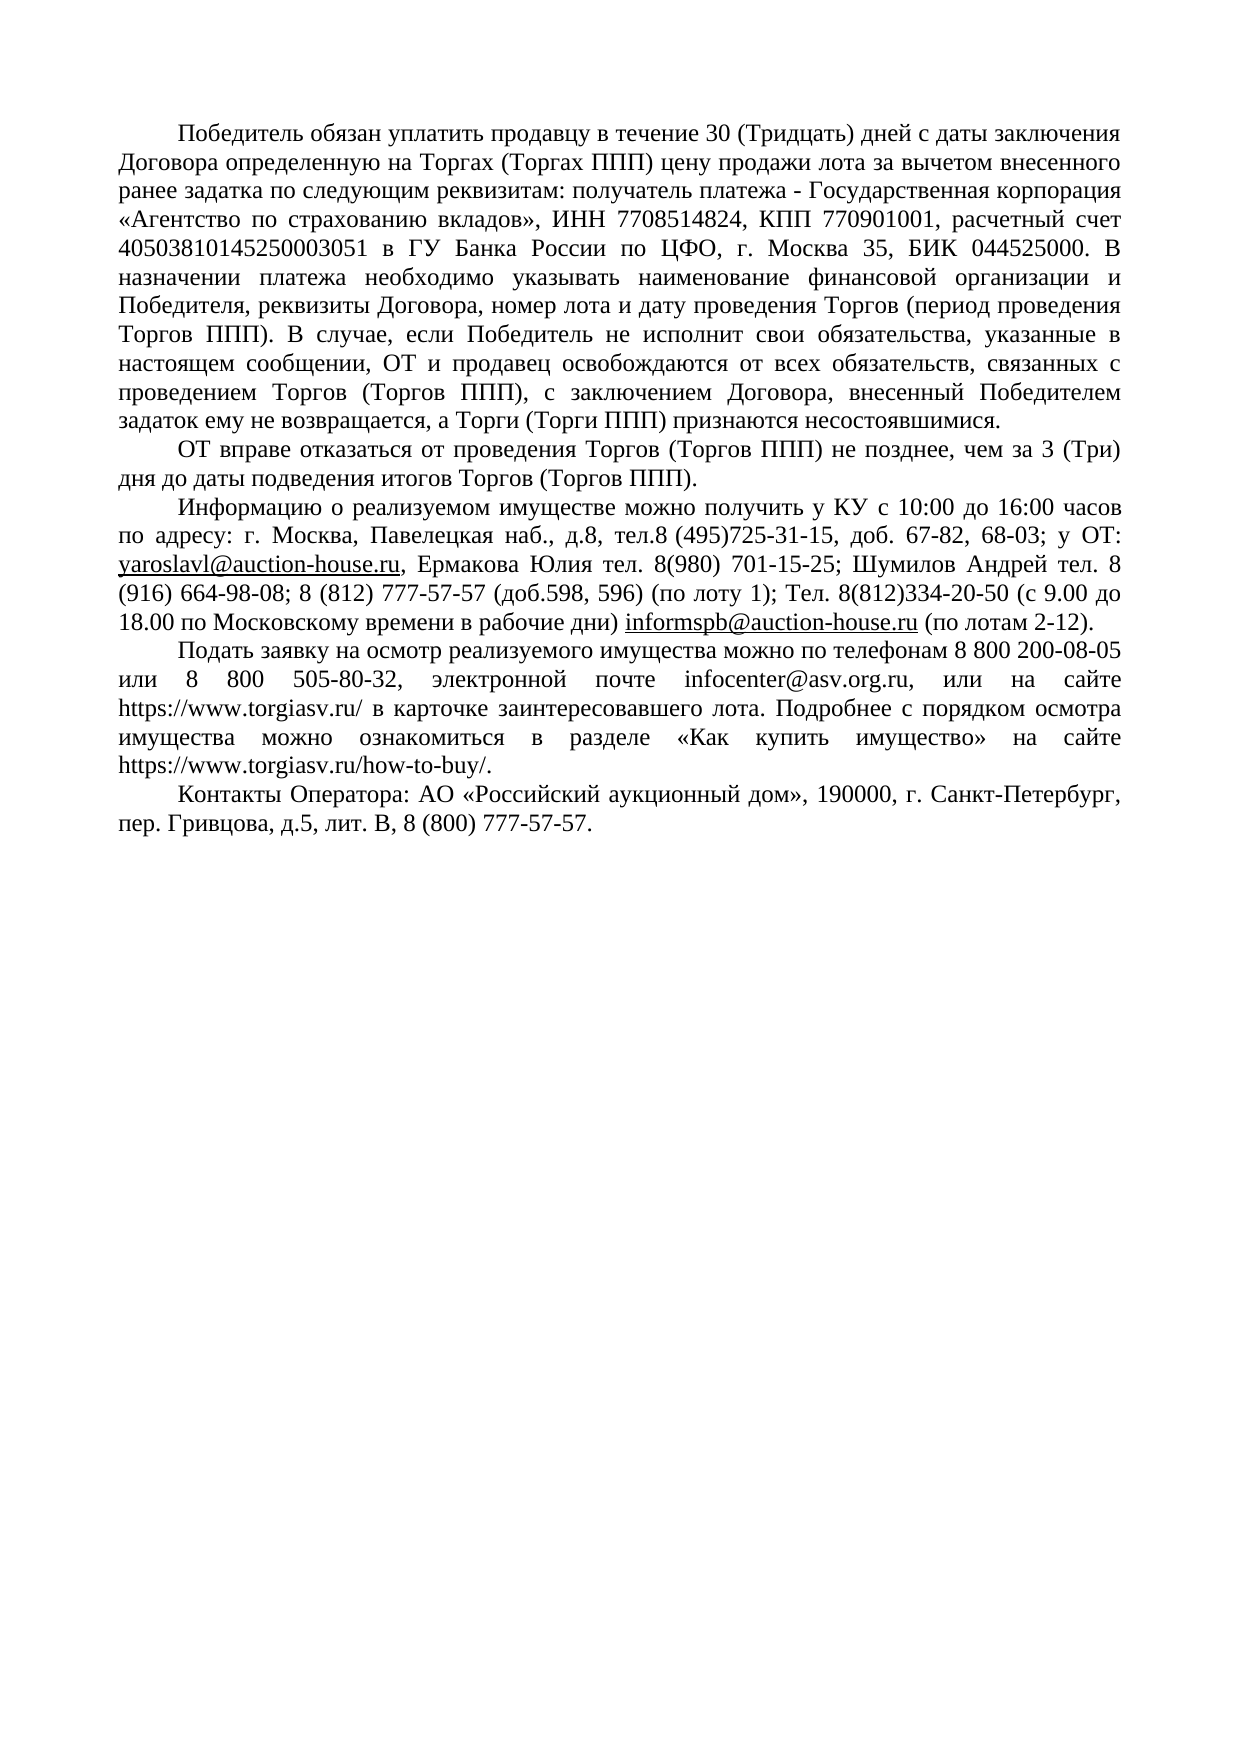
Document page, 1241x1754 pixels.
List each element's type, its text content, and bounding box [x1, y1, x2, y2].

text Подать заявку на осмотр реализуемого имущества можно по телефонам 8 800 200-08-05 или 8 800 505-80-32, электронной почте infocenter@asv.org.ru, или на сайте https://www.torgiasv.ru/ в карточке заинтересовавшего лота. Подробнее с порядком осмотра имущества можно ознакомиться в разделе «Как купить имущество» на сайте https://www.torgiasv.ru/how-to-buy/. [118, 636, 1122, 779]
text ОТ вправе отказаться от проведения Торгов (Торгов ППП) не позднее, чем за 3 (Три) дня до даты подведения итогов Торгов (Торгов ППП). [118, 434, 1122, 492]
text Контакты Оператора: АО «Российский аукционный дом», 190000, г. Санкт-Петербург, пер. Гривцова, д.5, лит. В, 8 (800) 777-57-57. [118, 779, 1122, 837]
text Информацию о реализуемом имуществе можно получить у КУ с 10:00 до 16:00 часов по адресу: г. Москва, Павелецкая наб., д.8, тел.8 (495)725-31-15, доб. 67-82, 68-03; у ОТ: yaroslavl@auction-house.ru, Ермакова Юлия тел. 8(980) 701-15-25; Шумилов Андрей тел. 8 (916) 664-98-08; 8 (812) 777-57-57 (доб.598, 596) (по лоту 1); Тел. 8(812)334-20-50 (с 9.00 до 18.00 по Московскому времени в рабочие дни) informspb@auction-house.ru (по лотам 2-12). [118, 492, 1122, 636]
text Победитель обязан уплатить продавцу в течение 30 (Тридцать) дней с даты заключения Договора определенную на Торгах (Торгах ППП) цену продажи лота за вычетом внесенного ранее задатка по следующим реквизитам: получатель платежа - Государственная корпорация «Агентство по страхованию вкладов», ИНН 7708514824, КПП 770901001, расчетный счет 40503810145250003051 в ГУ Банка России по ЦФО, г. Москва 35, БИК 044525000. В назначении платежа необходимо указывать наименование финансовой организации и Победителя, реквизиты Договора, номер лота и дату проведения Торгов (период проведения Торгов ППП). В случае, если Победитель не исполнит свои обязательства, указанные в настоящем сообщении, ОТ и продавец освобождаются от всех обязательств, связанных с проведением Торгов (Торгов ППП), с заключением Договора, внесенный Победителем задаток ему не возвращается, а Торги (Торги ППП) признаются несостоявшимися. [118, 118, 1122, 434]
